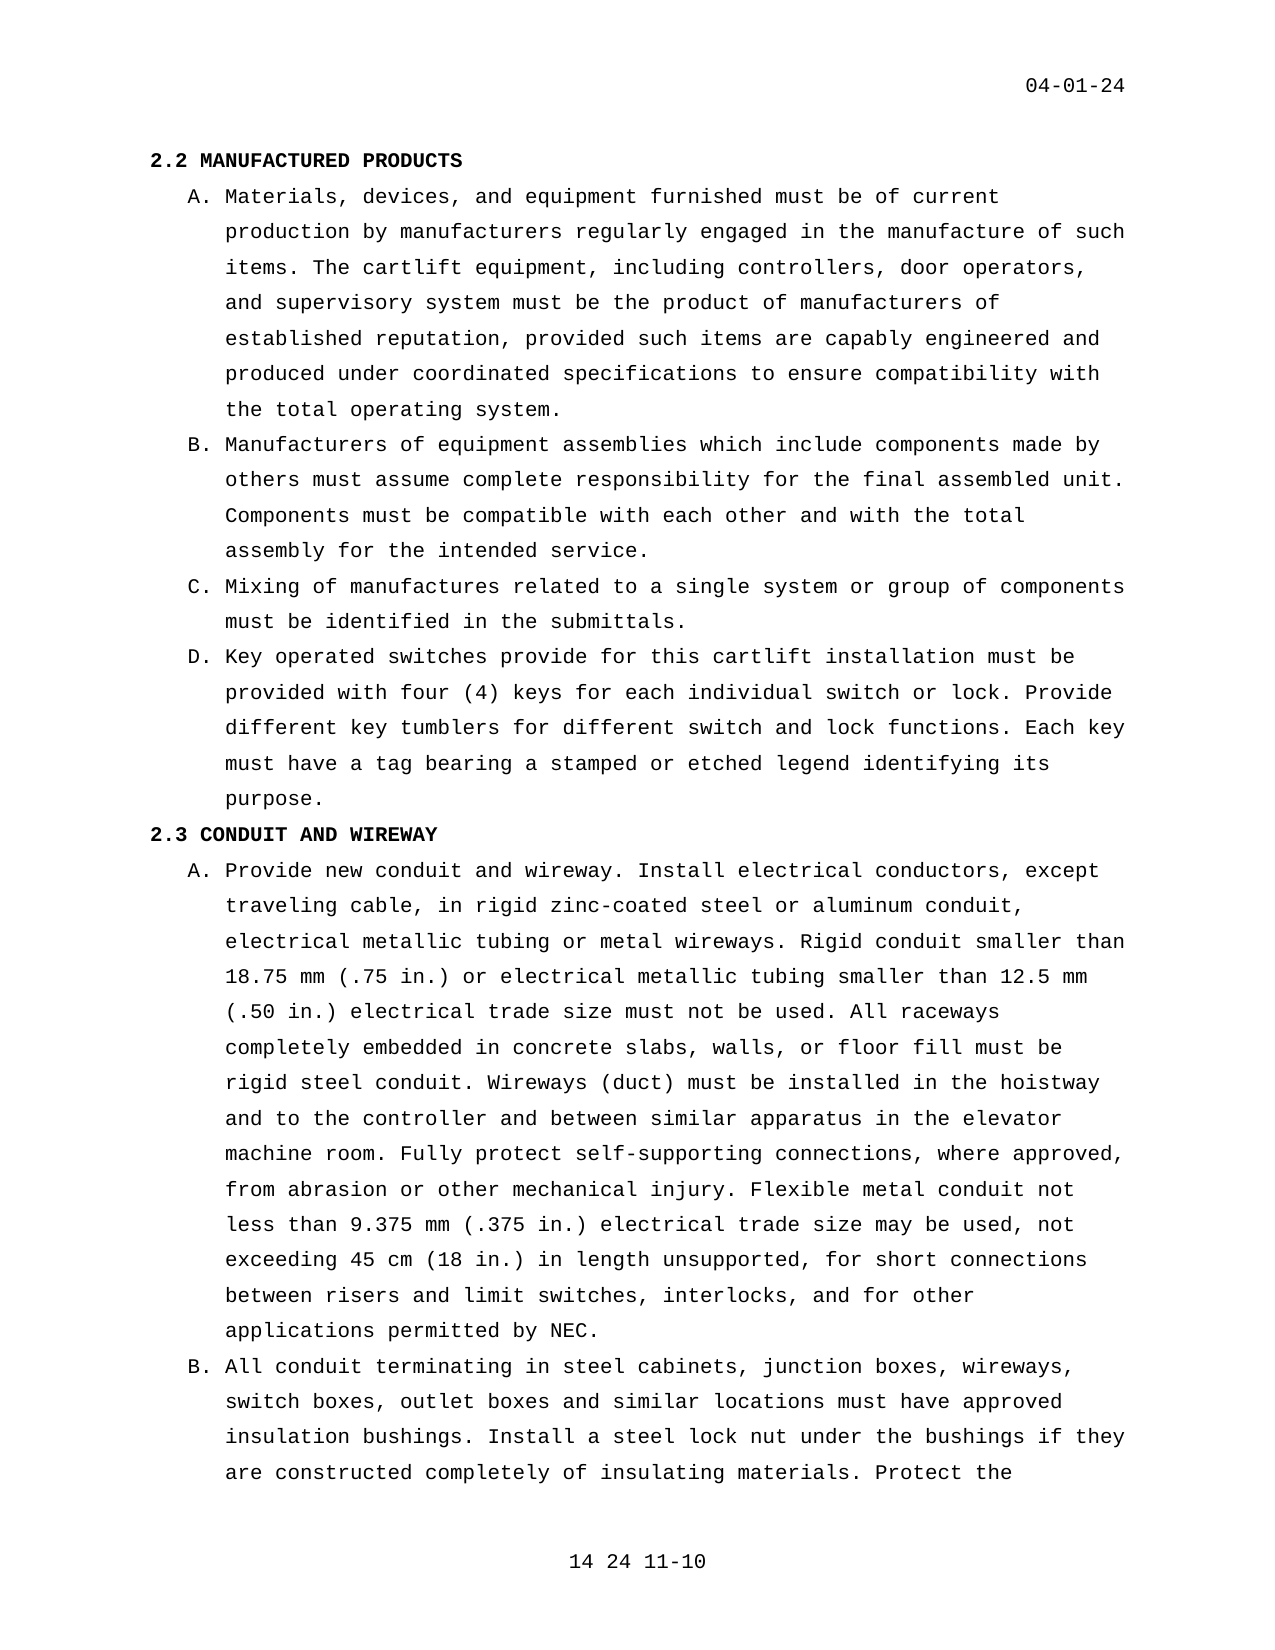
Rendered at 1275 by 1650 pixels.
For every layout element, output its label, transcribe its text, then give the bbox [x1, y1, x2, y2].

text B. Manufacturers of equipment assemblies which include components made by others must assume complete responsibility for the final assembled unit. Components must be compatible with each other and with the total assembly for the intended service. [187, 434, 1125, 564]
text 2.3 CONDUIT and wireway [150, 824, 1125, 847]
text C. Mixing of manufactures related to a single system or group of components must be identified in the submittals. [187, 576, 1125, 635]
text 2.2 MANUFACTURED PRODUCTS [150, 150, 1125, 174]
text A. Materials, devices, and equipment furnished must be of current production by manufacturers regularly engaged in the manufacture of such items. The cartlift equipment, including controllers, door operators, and supervisory system must be the product of manufacturers of established reputation, provided such items are capably engineered and produced under coordinated specifications to ensure compatibility with the total operating system. [187, 186, 1125, 422]
text D. Key operated switches provide for this cartlift installation must be provided with four (4) keys for each individual switch or lock. Provide different key tumblers for different switch and lock functions. Each key must have a tag bearing a stamped or etched legend identifying its purpose. [187, 647, 1125, 812]
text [187, 1356, 1125, 1486]
text A. Provide new conduit and wireway. Install electrical conductors, except traveling cable, in rigid zinc-coated steel or aluminum conduit, electrical metallic tubing or metal wireways. Rigid conduit smaller than 18.75 mm (.75 in.) or electrical metallic tubing smaller than 12.5 mm (.50 in.) electrical trade size must not be used. All raceways completely embedded in concrete slabs, walls, or floor fill must be rigid steel conduit. Wireways (duct) must be installed in the hoistway and to the controller and between similar apparatus in the elevator machine room. Fully protect self-supporting connections, where approved, from abrasion or other mechanical injury. Flexible metal conduit not less than 9.375 mm (.375 in.) electrical trade size may be used, not exceeding 45 cm (18 in.) in length unsupported, for short connections between risers and limit switches, interlocks, and for other applications permitted by NEC. [187, 860, 1125, 1344]
